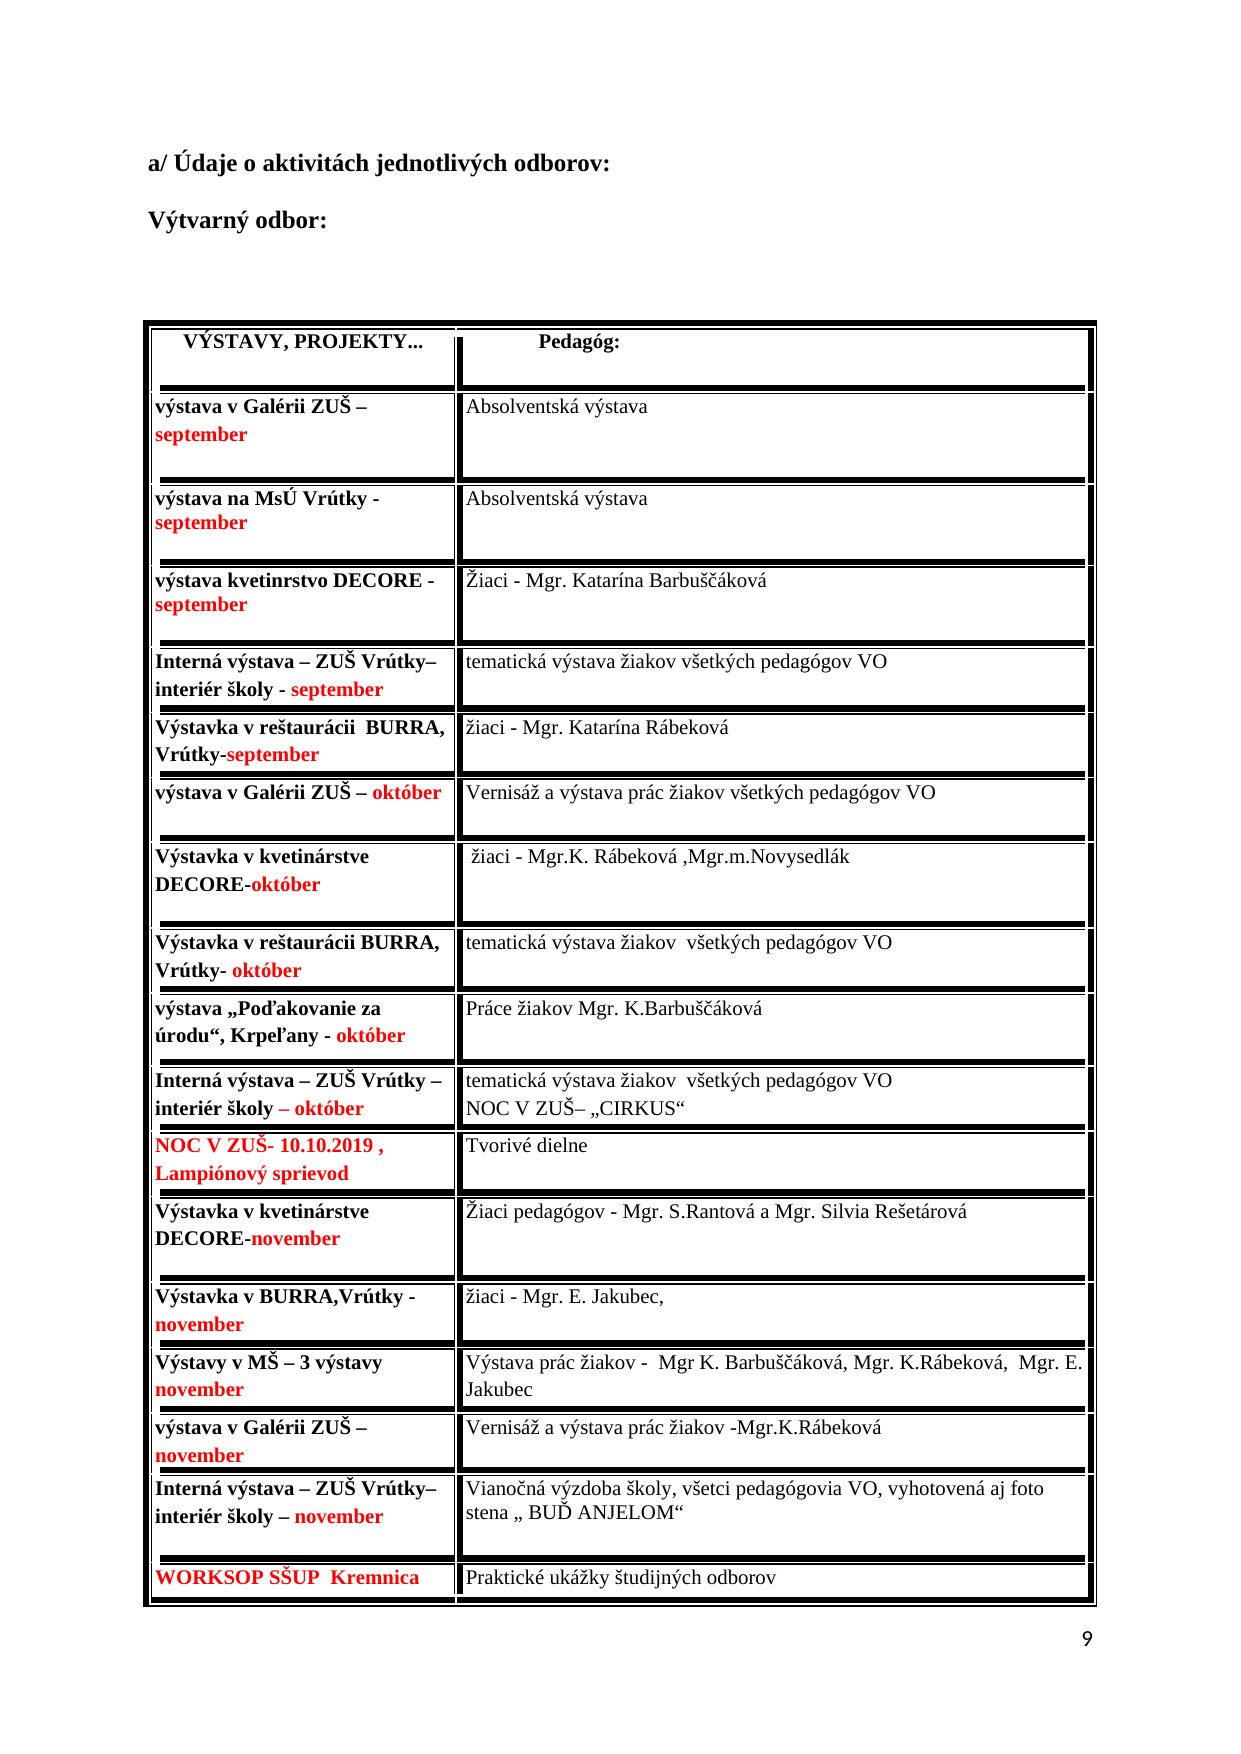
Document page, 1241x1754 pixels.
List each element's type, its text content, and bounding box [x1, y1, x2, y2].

table_cell výstava kvetinrstvo DECORE - september [149, 559, 458, 640]
text Výtvarný odbor: [148, 205, 1093, 234]
table_cell žiaci - Mgr. E. Jakubec, [458, 1275, 1093, 1340]
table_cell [149, 1555, 458, 1597]
table_header VÝSTAVY, PROJEKTY... [149, 326, 458, 385]
table_cell Výstavy v MŠ – 3 výstavy november [149, 1340, 458, 1406]
table_cell tematická výstava žiakov všetkých pedagógov VO [458, 921, 1093, 986]
table_cell Absolventská výstava [458, 385, 1093, 477]
table_cell Vianočná výzdoba školy, všetci pedagógovia VO, vyhotovená aj foto stena „ BUĎ ANJELOM“ [458, 1467, 1093, 1555]
table_cell Žiaci pedagógov - Mgr. S.Rantová a Mgr. Silvia Rešetárová [458, 1189, 1093, 1275]
table_cell výstava v Galérii ZUŠ – október [149, 771, 458, 835]
table_cell NOC V ZUŠ- 10.10.2019 , Lampiónový sprievod [149, 1124, 458, 1189]
table_cell Interná výstava – ZUŠ Vrútky– interiér školy – november [149, 1467, 458, 1555]
table_cell Interná výstava – ZUŠ Vrútky– interiér školy - september [149, 640, 458, 705]
table_cell Absolventská výstava [458, 477, 1093, 558]
table_cell Výstava prác žiakov - Mgr K. Barbuščáková, Mgr. K.Rábeková, Mgr. E. Jakubec [458, 1340, 1093, 1406]
table_cell Výstavka v kvetinárstve DECORE-november [149, 1189, 458, 1275]
table_header Pedagóg: [458, 330, 1088, 385]
text a/ Údaje o aktivitách jednotlivých odborov: [148, 148, 1093, 176]
table_cell Vernisáž a výstava prác žiakov -Mgr.K.Rábeková [458, 1406, 1093, 1467]
table_cell tematická výstava žiakov všetkých pedagógov VO NOC V ZUŠ– „CIRKUS“ [458, 1059, 1093, 1124]
table_cell výstava „Poďakovanie za úrodu“, Krpeľany - október [149, 986, 458, 1059]
table_cell Výstavka v reštaurácii BURRA, Vrútky- október [149, 921, 458, 986]
table_cell výstava v Galérii ZUŠ – november [149, 1406, 458, 1467]
table_cell žiaci - Mgr.K. Rábeková ,Mgr.m.Novysedlák [458, 835, 1093, 921]
table_cell Žiaci - Mgr. Katarína Barbuščáková [458, 559, 1093, 640]
table_cell Výstavka v BURRA,Vrútky - november [149, 1275, 458, 1340]
table_cell Výstavka v kvetinárstve DECORE-október [149, 835, 458, 921]
table_cell výstava na MsÚ Vrútky - september [149, 477, 458, 558]
table_cell Práce žiakov Mgr. K.Barbuščáková [458, 986, 1093, 1059]
table_cell Výstavka v reštaurácii BURRA, Vrútky-september [149, 705, 458, 771]
table_cell Vernisáž a výstava prác žiakov všetkých pedagógov VO [458, 771, 1093, 835]
table_cell Praktické ukážky študijných odborov [458, 1555, 1093, 1597]
table_cell tematická výstava žiakov všetkých pedagógov VO [458, 640, 1093, 705]
table_cell výstava v Galérii ZUŠ – september [149, 385, 458, 477]
table_cell žiaci - Mgr. Katarína Rábeková [458, 705, 1093, 771]
table_cell Interná výstava – ZUŠ Vrútky – interiér školy – október [149, 1059, 458, 1124]
table_cell Tvorivé dielne [458, 1124, 1093, 1189]
